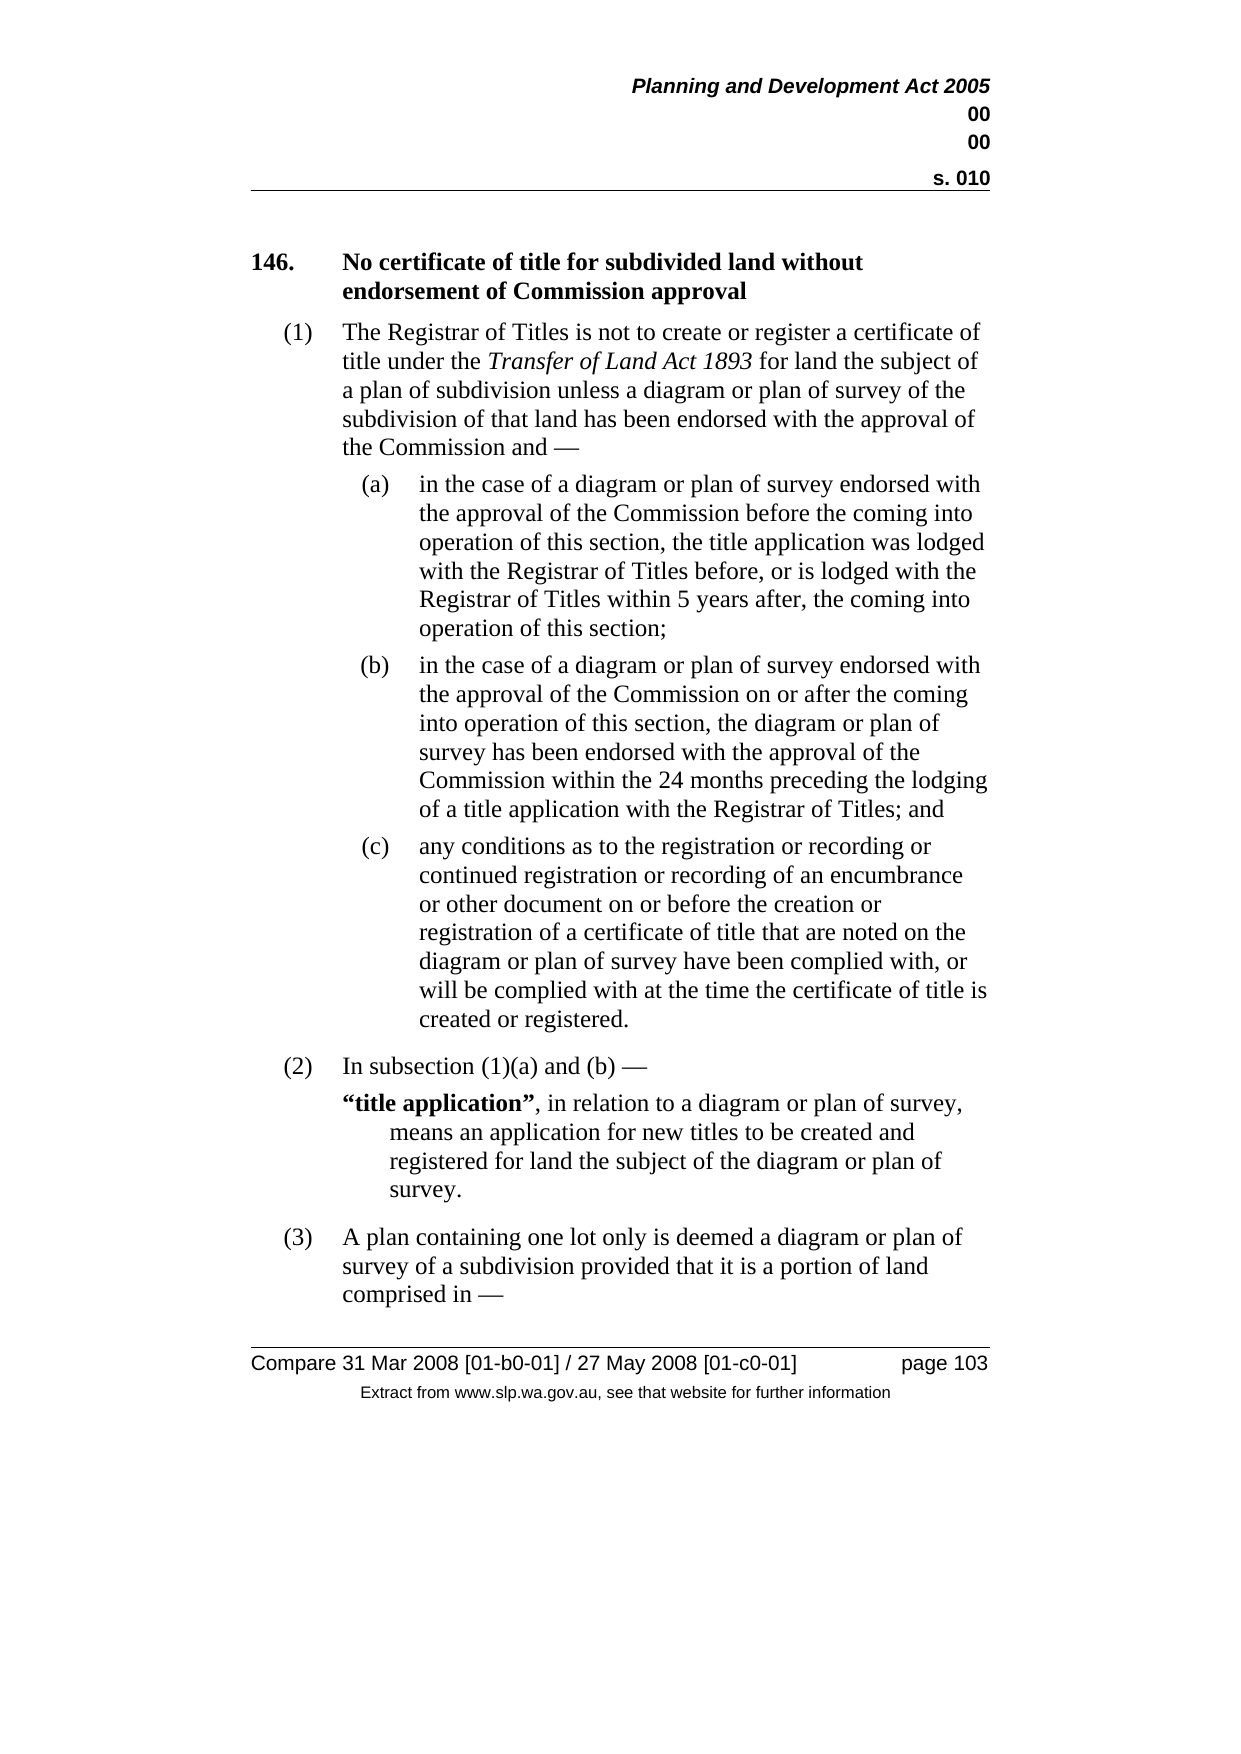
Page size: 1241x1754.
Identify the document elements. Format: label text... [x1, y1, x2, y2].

text (a) in the case of a diagram or plan of survey endorsed with the approval of the Commission before the coming into operation of this section, the title application was lodged with the Registrar of Titles before, or is lodged with the Registrar of Titles within 5 years after, the coming into operation of this section; [251, 469, 990, 642]
text (b) in the case of a diagram or plan of survey endorsed with the approval of the Commission on or after the coming into operation of this section, the diagram or plan of survey has been endorsed with the approval of the Commission within the 24 months preceding the lodging of a title application with the Registrar of Titles; and [251, 650, 990, 823]
text (3) A plan containing one lot only is deemed a diagram or plan of survey of a subdivision provided that it is a portion of land comprised in — [251, 1222, 990, 1308]
text (1) The Registrar of Titles is not to create or register a certificate of title under the Transfer of Land Act 1893 for land the subject of a plan of subdivision unless a diagram or plan of survey of the subdivision of that land has been endorsed with the approval of the Commission and — [251, 317, 990, 461]
text (c) any conditions as to the registration or recording or continued registration or recording of an encumbrance or other document on or before the creation or registration of a certificate of title that are noted on the diagram or plan of survey have been complied with, or will be complied with at the time the certificate of title is created or registered. [251, 831, 990, 1032]
text (2) In subsection (1)(a) and (b) — [251, 1051, 990, 1080]
subtitle 146. No certificate of title for subdivided land without endorsement of Commission approval [251, 247, 990, 305]
text “title application”, in relation to a diagram or plan of survey, means an application for new titles to be created and registered for land the subject of the diagram or plan of survey. [251, 1088, 990, 1203]
